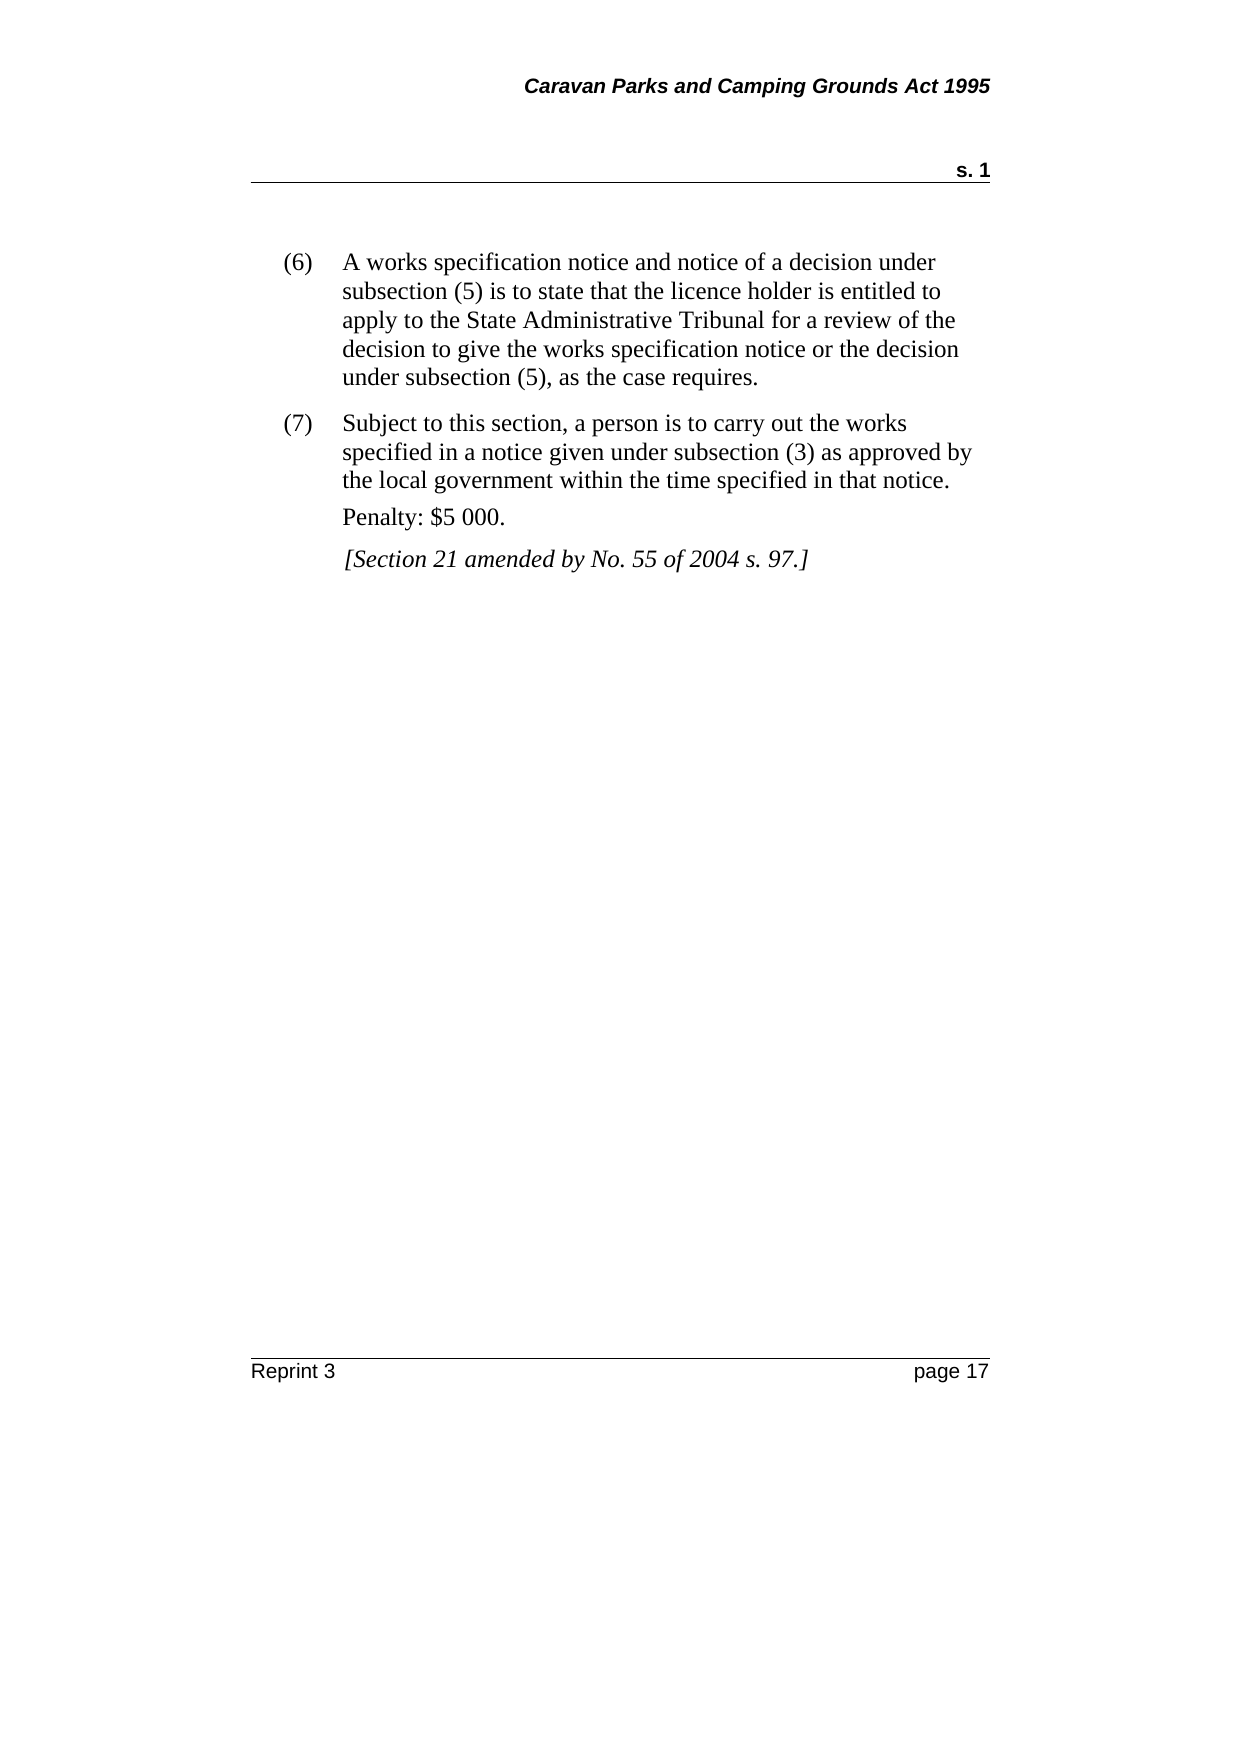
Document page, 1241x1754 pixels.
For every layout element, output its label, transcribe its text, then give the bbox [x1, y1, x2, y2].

text (6) A works specification notice and notice of a decision under subsection (5) is to state that the licence holder is entitled to apply to the State Administrative Tribunal for a review of the decision to give the works specification notice or the decision under subsection (5), as the case requires. [251, 247, 990, 391]
text Penalty: $5 000. [251, 502, 990, 531]
text [Section 21 amended by No. 55 of 2004 s. 97.] [251, 544, 990, 572]
text (7) Subject to this section, a person is to carry out the works specified in a notice given under subsection (3) as approved by the local government within the time specified in that notice. [251, 408, 990, 494]
